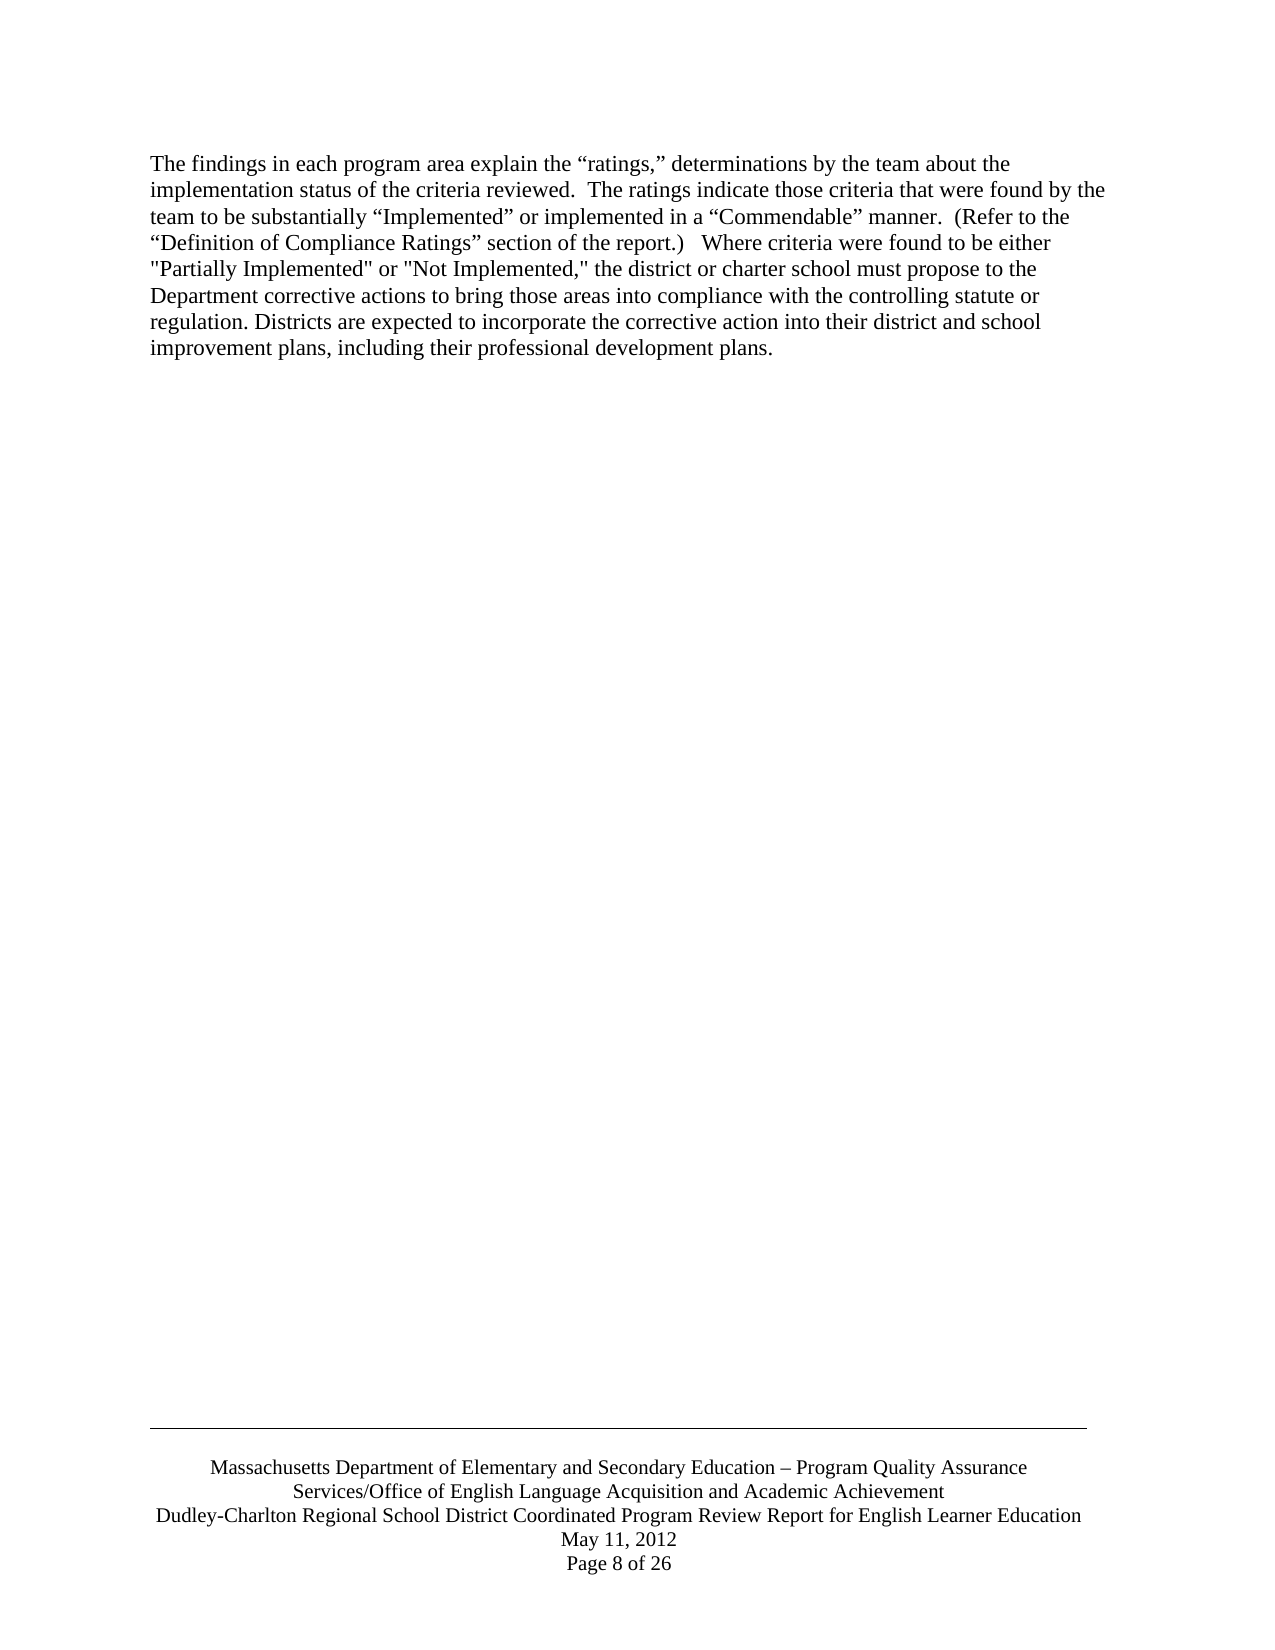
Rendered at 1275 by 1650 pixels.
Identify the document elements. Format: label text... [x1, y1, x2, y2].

text The findings in each program area explain the “ratings,” determinations by the team about the implementation status of the criteria reviewed. The ratings indicate those criteria that were found by the team to be substantially “Implemented” or implemented in a “Commendable” manner. (Refer to the “Definition of Ratings” section of the report.) Where criteria were found to be either "Partially Implemented" or "Not Implemented," the district or charter school must propose to the Department corrective actions to bring those areas into compliance with the controlling statute or regulation. Districts are expected to incorporate the corrective action into their district and school improvement plans, including their professional development plans. [150, 150, 1125, 361]
